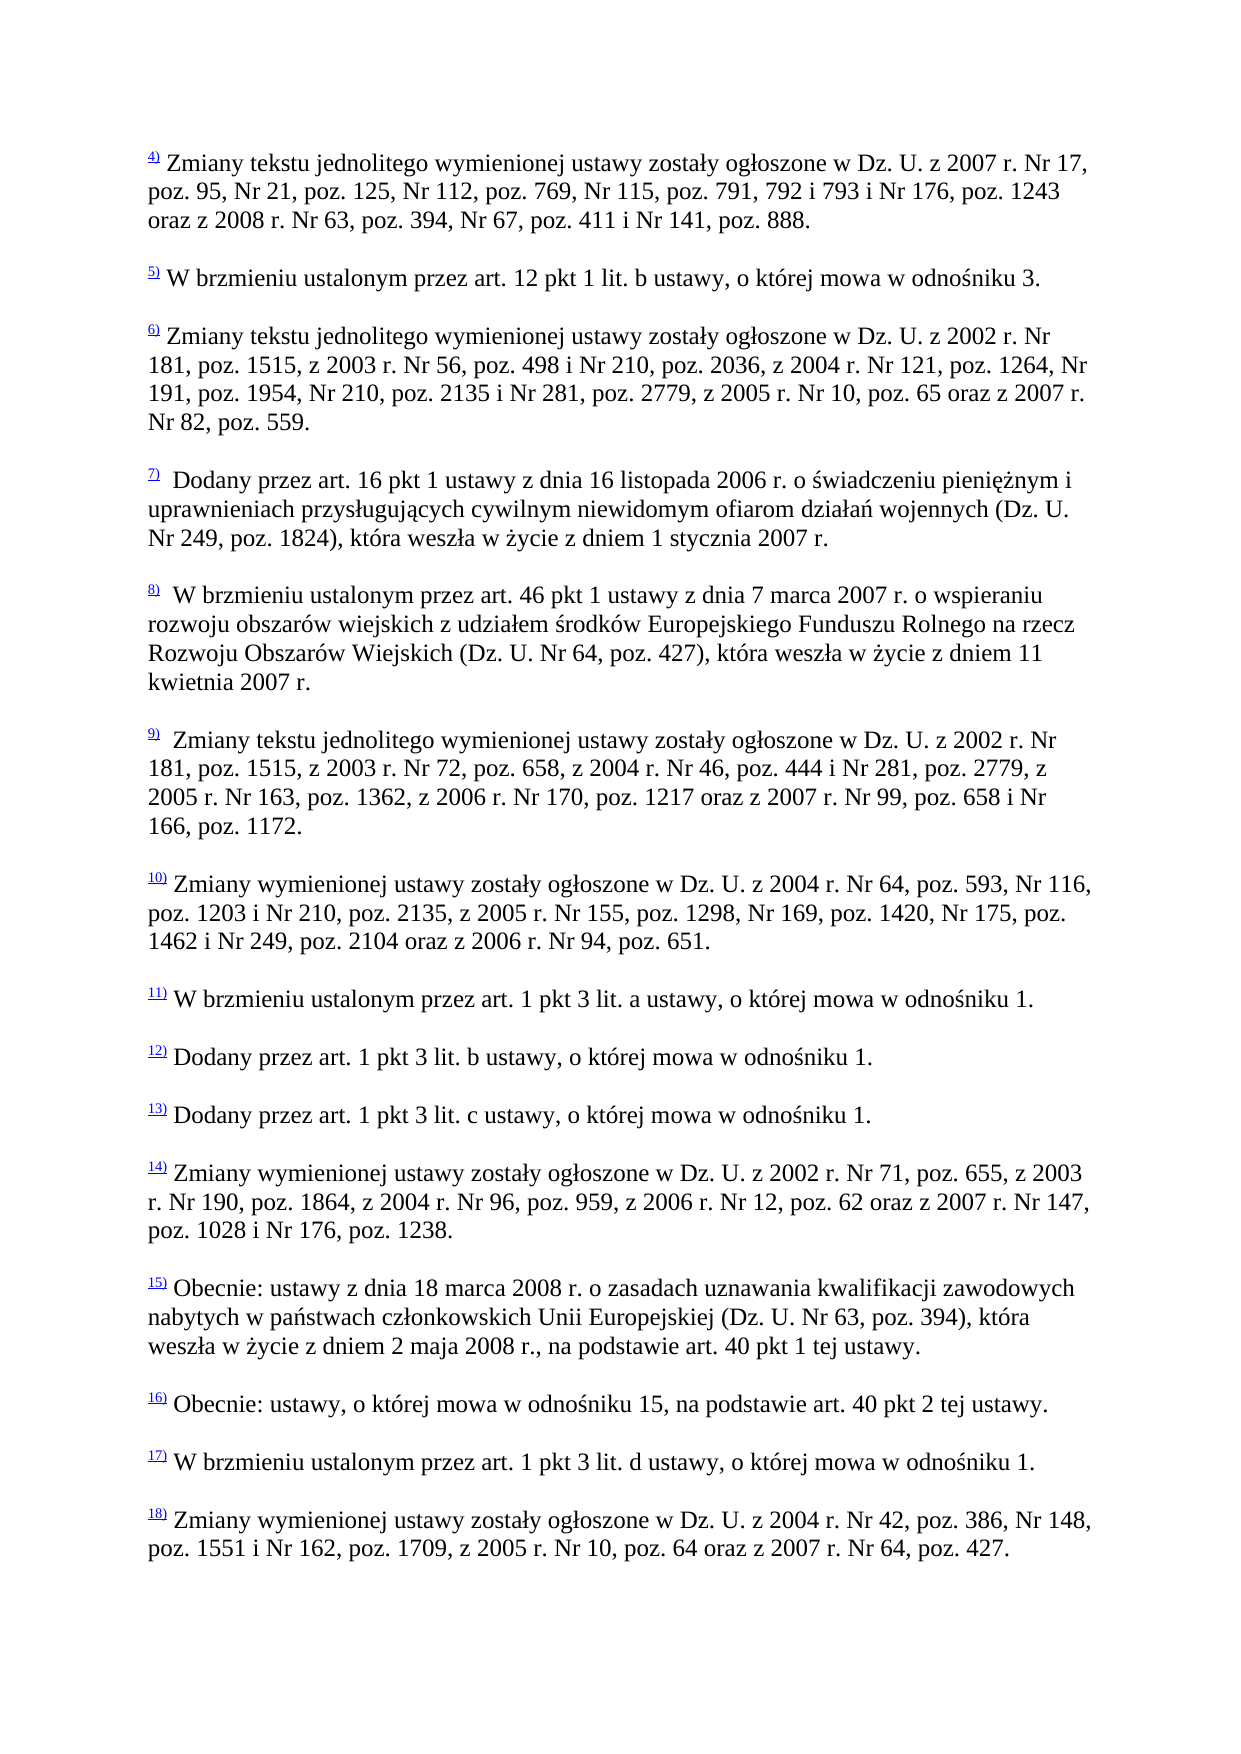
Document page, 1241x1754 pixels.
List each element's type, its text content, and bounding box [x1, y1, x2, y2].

text 16) Obecnie: ustawy, o której mowa w odnośniku 15, na podstawie art. 40 pkt 2 tej ustawy. [148, 1389, 1093, 1418]
text 9) Zmiany tekstu jednolitego wymienionej ustawy zostały ogłoszone w Dz. U. z 2002 r. Nr 181, poz. 1515, z 2003 r. Nr 72, poz. 658, z 2004 r. Nr 46, poz. 444 i Nr 281, poz. 2779, z 2005 r. Nr 163, poz. 1362, z 2006 r. Nr 170, poz. 1217 oraz z 2007 r. Nr 99, poz. 658 i Nr 166, poz. 1172. [148, 725, 1093, 840]
text 15) Obecnie: ustawy z dnia 18 marca 2008 r. o zasadach uznawania kwalifikacji zawodowych nabytych w państwach członkowskich Unii Europejskiej (Dz. U. Nr 63, poz. 394), która weszła w życie z dniem 2 maja 2008 r., na podstawie art. 40 pkt 1 tej ustawy. [148, 1273, 1093, 1360]
text 4) Zmiany tekstu jednolitego wymienionej ustawy zostały ogłoszone w Dz. U. z 2007 r. Nr 17, poz. 95, Nr 21, poz. 125, Nr 112, poz. 769, Nr 115, poz. 791, 792 i 793 i Nr 176, poz. 1243 oraz z 2008 r. Nr 63, poz. 394, Nr 67, poz. 411 i Nr 141, poz. 888. [148, 148, 1093, 234]
text 10) Zmiany wymienionej ustawy zostały ogłoszone w Dz. U. z 2004 r. Nr 64, poz. 593, Nr 116, poz. 1203 i Nr 210, poz. 2135, z 2005 r. Nr 155, poz. 1298, Nr 169, poz. 1420, Nr 175, poz. 1462 i Nr 249, poz. 2104 oraz z 2006 r. Nr 94, poz. 651. [148, 869, 1093, 955]
text 7) Dodany przez art. 16 pkt 1 ustawy z dnia 16 listopada 2006 r. o świadczeniu pieniężnym i uprawnieniach przysługujących cywilnym niewidomym ofiarom działań wojennych (Dz. U. Nr 249, poz. 1824), która weszła w życie z dniem 1 stycznia 2007 r. [148, 465, 1093, 551]
text 5) W brzmieniu ustalonym przez art. 12 pkt 1 lit. b ustawy, o której mowa w odnośniku 3. [148, 263, 1093, 292]
text 18) Zmiany wymienionej ustawy zostały ogłoszone w Dz. U. z 2004 r. Nr 42, poz. 386, Nr 148, poz. 1551 i Nr 162, poz. 1709, z 2005 r. Nr 10, poz. 64 oraz z 2007 r. Nr 64, poz. 427. [148, 1505, 1093, 1562]
text 12) Dodany przez art. 1 pkt 3 lit. b ustawy, o której mowa w odnośniku 1. [148, 1042, 1093, 1071]
text 8) W brzmieniu ustalonym przez art. 46 pkt 1 ustawy z dnia 7 marca 2007 r. o wspieraniu rozwoju obszarów wiejskich z udziałem środków Europejskiego Funduszu Rolnego na rzecz Rozwoju Obszarów Wiejskich (Dz. U. Nr 64, poz. 427), która weszła w życie z dniem 11 kwietnia 2007 r. [148, 581, 1093, 696]
text 17) W brzmieniu ustalonym przez art. 1 pkt 3 lit. d ustawy, o której mowa w odnośniku 1. [148, 1447, 1093, 1476]
text 11) W brzmieniu ustalonym przez art. 1 pkt 3 lit. a ustawy, o której mowa w odnośniku 1. [148, 984, 1093, 1013]
text 14) Zmiany wymienionej ustawy zostały ogłoszone w Dz. U. z 2002 r. Nr 71, poz. 655, z 2003 r. Nr 190, poz. 1864, z 2004 r. Nr 96, poz. 959, z 2006 r. Nr 12, poz. 62 oraz z 2007 r. Nr 147, poz. 1028 i Nr 176, poz. 1238. [148, 1158, 1093, 1244]
text 6) Zmiany tekstu jednolitego wymienionej ustawy zostały ogłoszone w Dz. U. z 2002 r. Nr 181, poz. 1515, z 2003 r. Nr 56, poz. 498 i Nr 210, poz. 2036, z 2004 r. Nr 121, poz. 1264, Nr 191, poz. 1954, Nr 210, poz. 2135 i Nr 281, poz. 2779, z 2005 r. Nr 10, poz. 65 oraz z 2007 r. Nr 82, poz. 559. [148, 321, 1093, 436]
text 13) Dodany przez art. 1 pkt 3 lit. c ustawy, o której mowa w odnośniku 1. [148, 1100, 1093, 1129]
